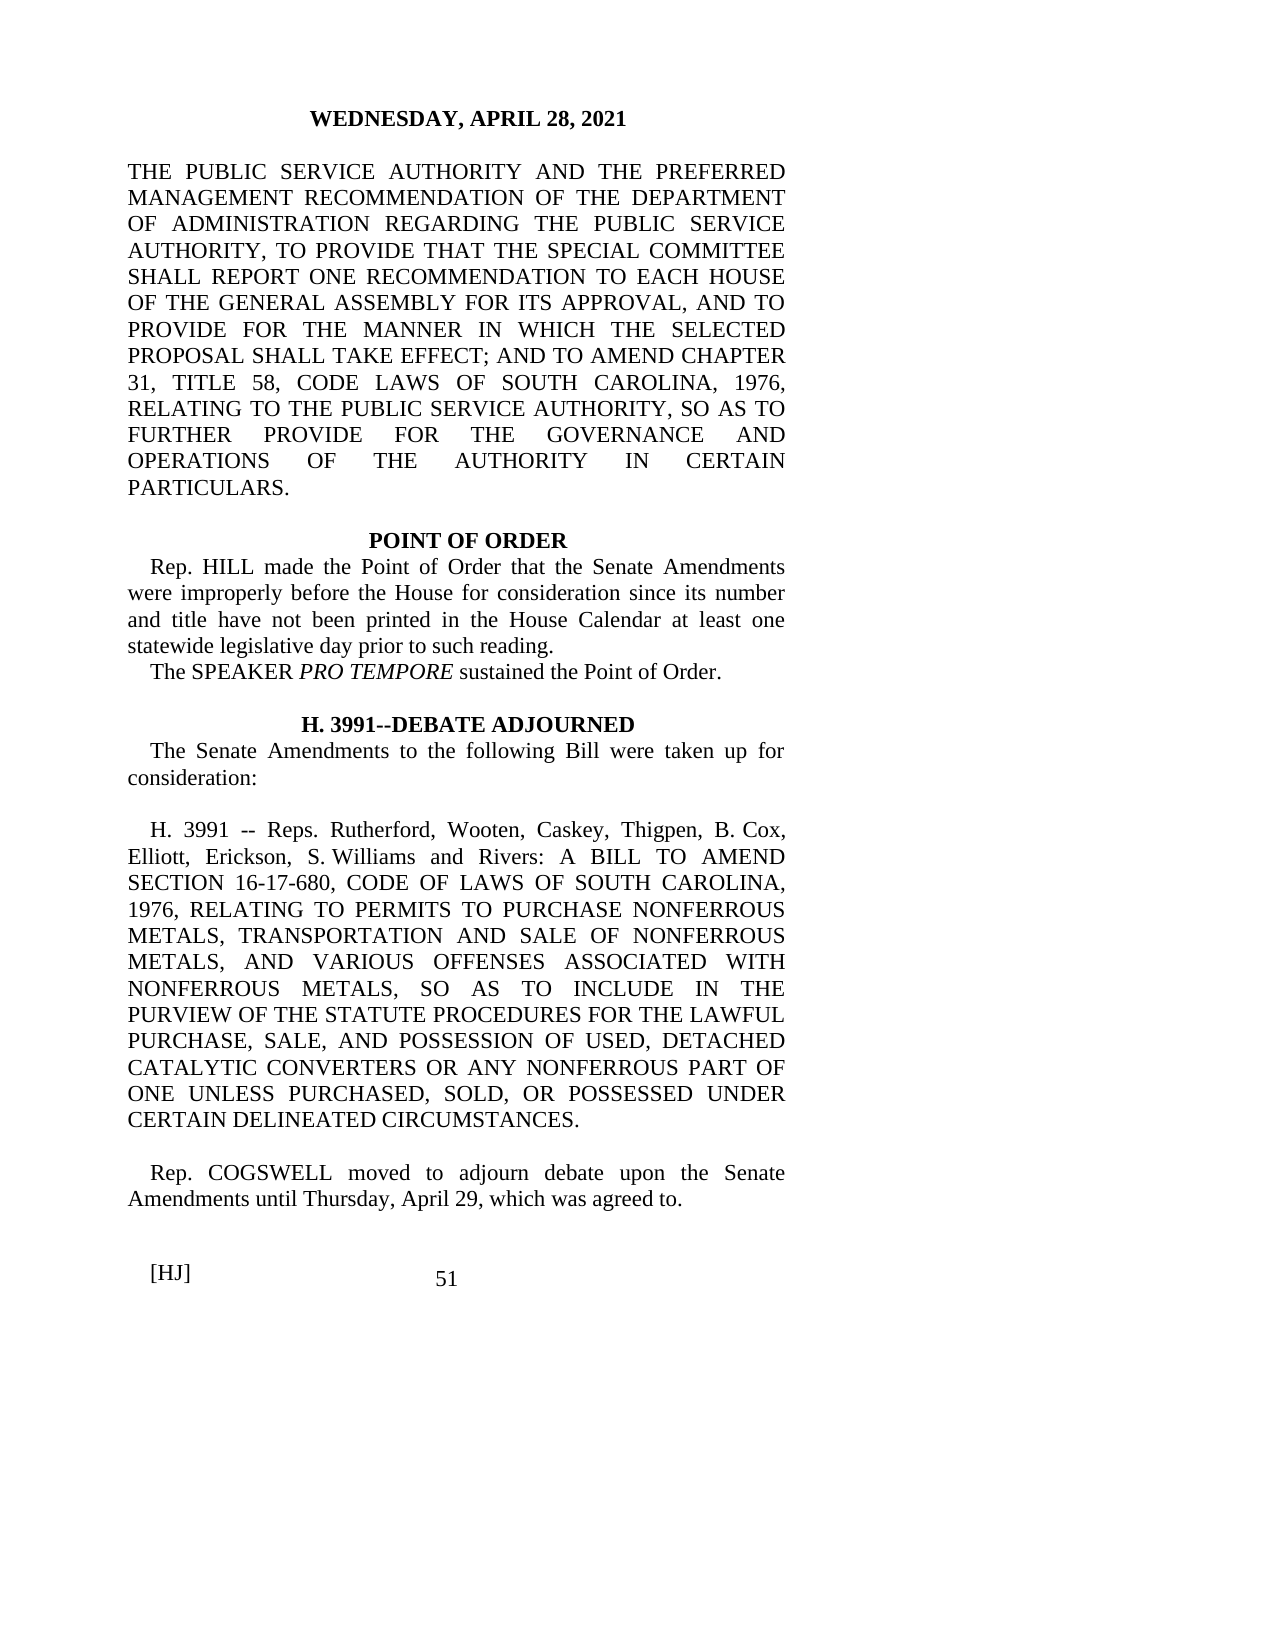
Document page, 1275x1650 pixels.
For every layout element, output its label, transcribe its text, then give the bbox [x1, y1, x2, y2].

text Rep. HILL made the Point of Order that the Senate Amendments were improperly before the House for consideration since its number and title have not been printed in the House Calendar at least one statewide legislative day prior to such reading. [127, 553, 786, 658]
text POINT OF ORDER [127, 527, 786, 553]
text Rep. COGSWELL moved to adjourn debate upon the Senate Amendments until Thursday, April 29, which was agreed to. [127, 1159, 786, 1212]
text The Senate Amendments to the following Bill were taken up for consideration: [127, 737, 786, 790]
text H. 3991--DEBATE ADJOURNED [127, 711, 786, 737]
text H. 3991 -- Reps. Rutherford, Wooten, Caskey, Thigpen, B. Cox, Elliott, Erickson, S. Williams and Rivers: A BILL TO AMEND SECTION 16-17-680, CODE OF LAWS OF SOUTH CAROLINA, 1976, RELATING TO PERMITS TO PURCHASE NONFERROUS METALS, TRANSPORTATION AND SALE OF NONFERROUS METALS, AND VARIOUS OFFENSES ASSOCIATED WITH NONFERROUS METALS, SO AS TO INCLUDE IN THE PURVIEW OF THE STATUTE PROCEDURES FOR THE LAWFUL PURCHASE, SALE, AND POSSESSION OF USED, DETACHED CATALYTIC CONVERTERS OR ANY NONFERROUS PART OF ONE UNLESS PURCHASED, SOLD, OR POSSESSED UNDER CERTAIN DELINEATED CIRCUMSTANCES. [127, 817, 786, 1133]
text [127, 158, 786, 500]
text The SPEAKER PRO TEMPORE sustained the Point of Order. [127, 658, 786, 685]
